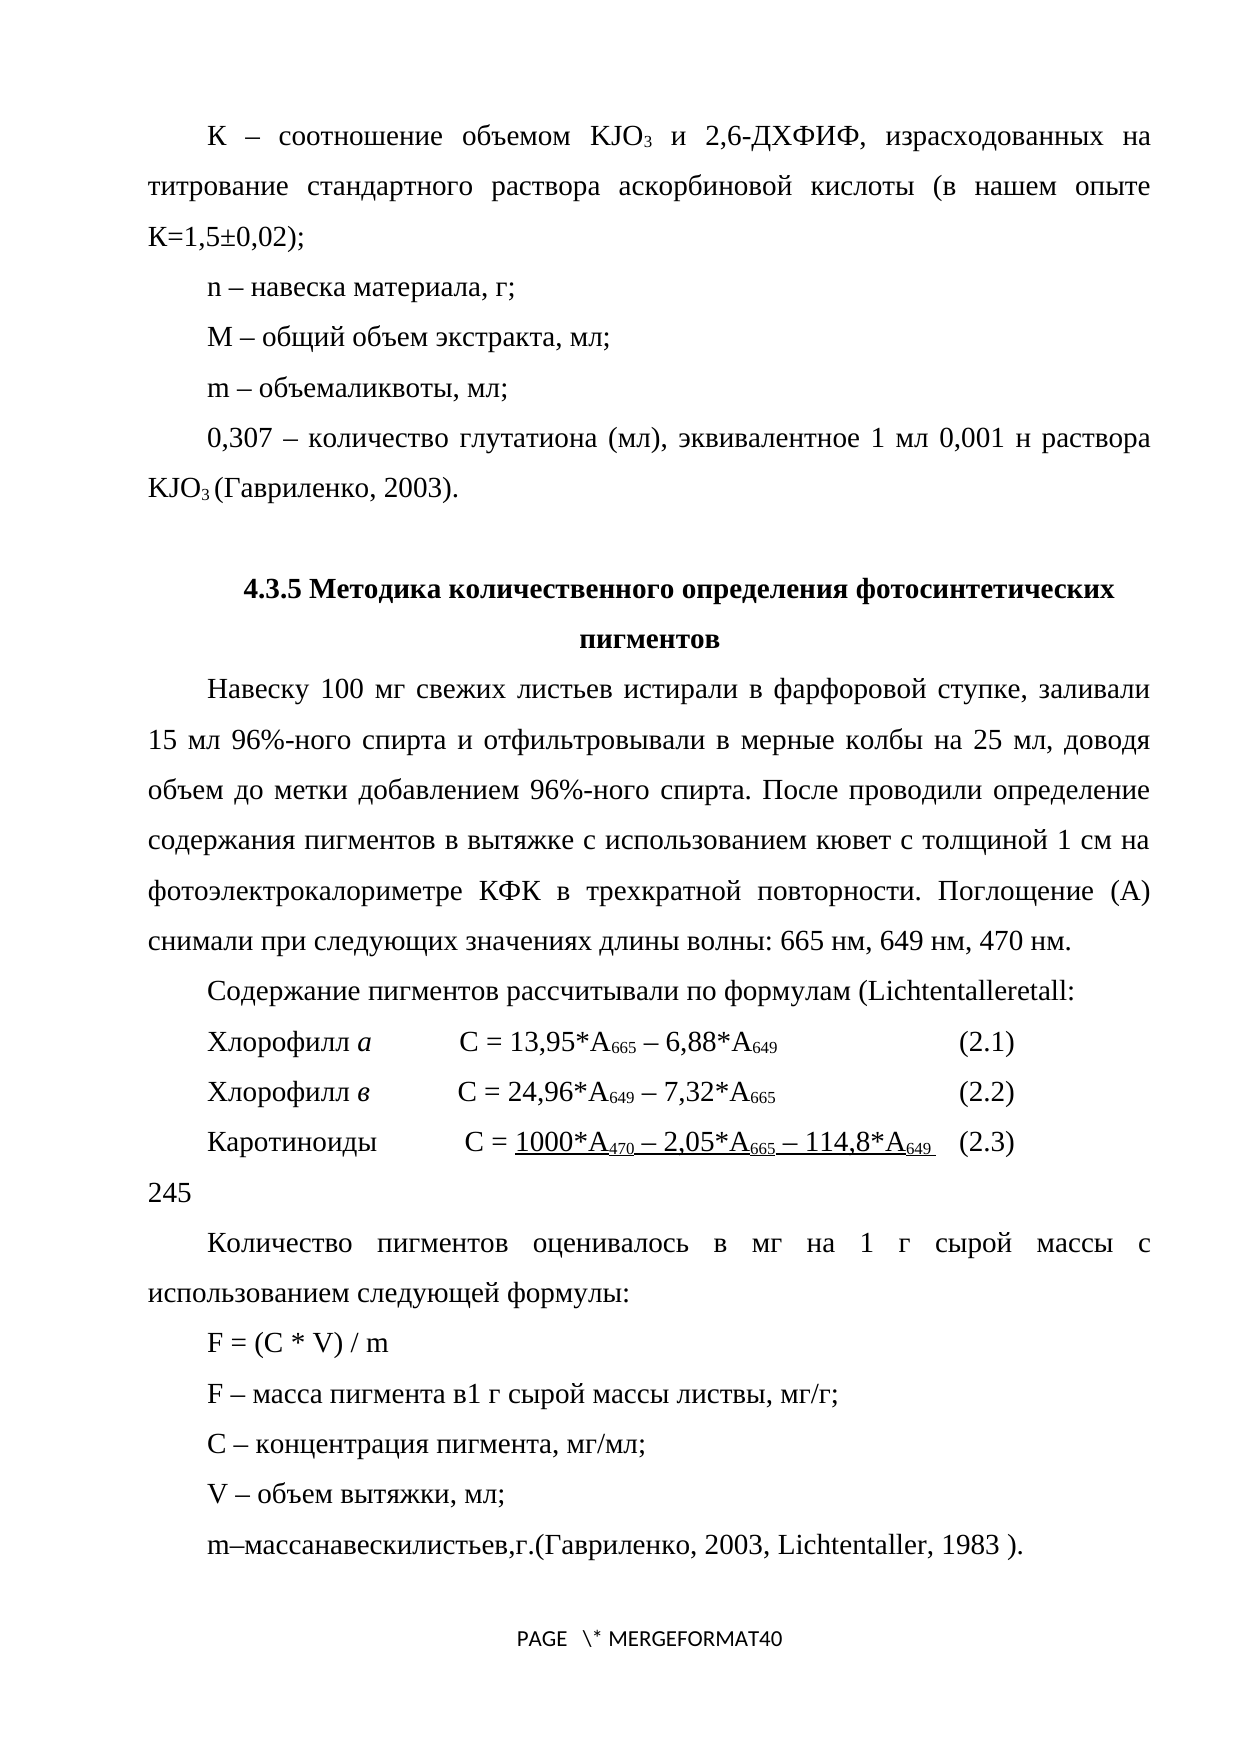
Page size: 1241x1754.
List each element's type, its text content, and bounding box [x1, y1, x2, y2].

text Навеску 100 мг свежих листьев истирали в фарфоровой ступке, заливали 15 мл 96%-ного спирта и отфильтровывали в мерные колбы на 25 мл, доводя объем до метки добавлением 96%-ного спирта. После проводили определение содержания пигментов в вытяжке с использованием кювет с толщиной 1 см на фотоэлектрокалориметре КФК в трехкратной повторности. Поглощение (А) снимали при следующих значениях длины волны: 665 нм, 649 нм, 470 нм. [148, 672, 1152, 957]
text 0,307 – количество глутатиона (мл), эквивалентное 1 мл 0,001 н раствора KJO3 (Гавриленко, 2003). [148, 420, 1152, 504]
text Количество пигментов оценивалось в мг на 1 г сырой массы с использованием следующей формулы: [148, 1225, 1152, 1309]
text К – соотношение объемом KJO3 и 2,6-ДХФИФ, израсходованных на титрование стандартного раствора аскорбиновой кислоты (в нашем опыте К=1,5±0,02); [148, 118, 1152, 252]
text V – объем вытяжки, мл; [148, 1477, 1152, 1510]
text M – общий объем экстракта, мл; [148, 319, 1152, 353]
text Каротиноиды С = 1000*А470 – 2,05*А665 – 114,8*А649 (2.3) [148, 1124, 1152, 1158]
text 4.3.5 Методика количественного определения фотосинтетических пигментов [148, 571, 1152, 655]
text m–массанавескилистьев,г.(Гавриленко, 2003, Lichtentaller, 1983 ). [148, 1527, 1152, 1596]
text n – навеска материала, г; [148, 269, 1152, 303]
text Содержание пигментов рассчитывали по формулам (Lichtentalleretall: [148, 973, 1152, 1007]
text Хлорофилл а С = 13,95*А665 – 6,88*А649 (2.1) [148, 1024, 1152, 1057]
text F – масса пигмента в1 г сырой массы листвы, мг/г; [148, 1376, 1152, 1409]
text F = (C * V) / m [148, 1326, 1152, 1359]
text C – концентрация пигмента, мг/мл; [148, 1426, 1152, 1460]
text m – объемаликвоты, мл; [148, 370, 1152, 403]
text 245 [148, 1175, 1152, 1208]
text Хлорофилл в С = 24,96*А649 – 7,32*А665 (2.2) [148, 1074, 1152, 1108]
